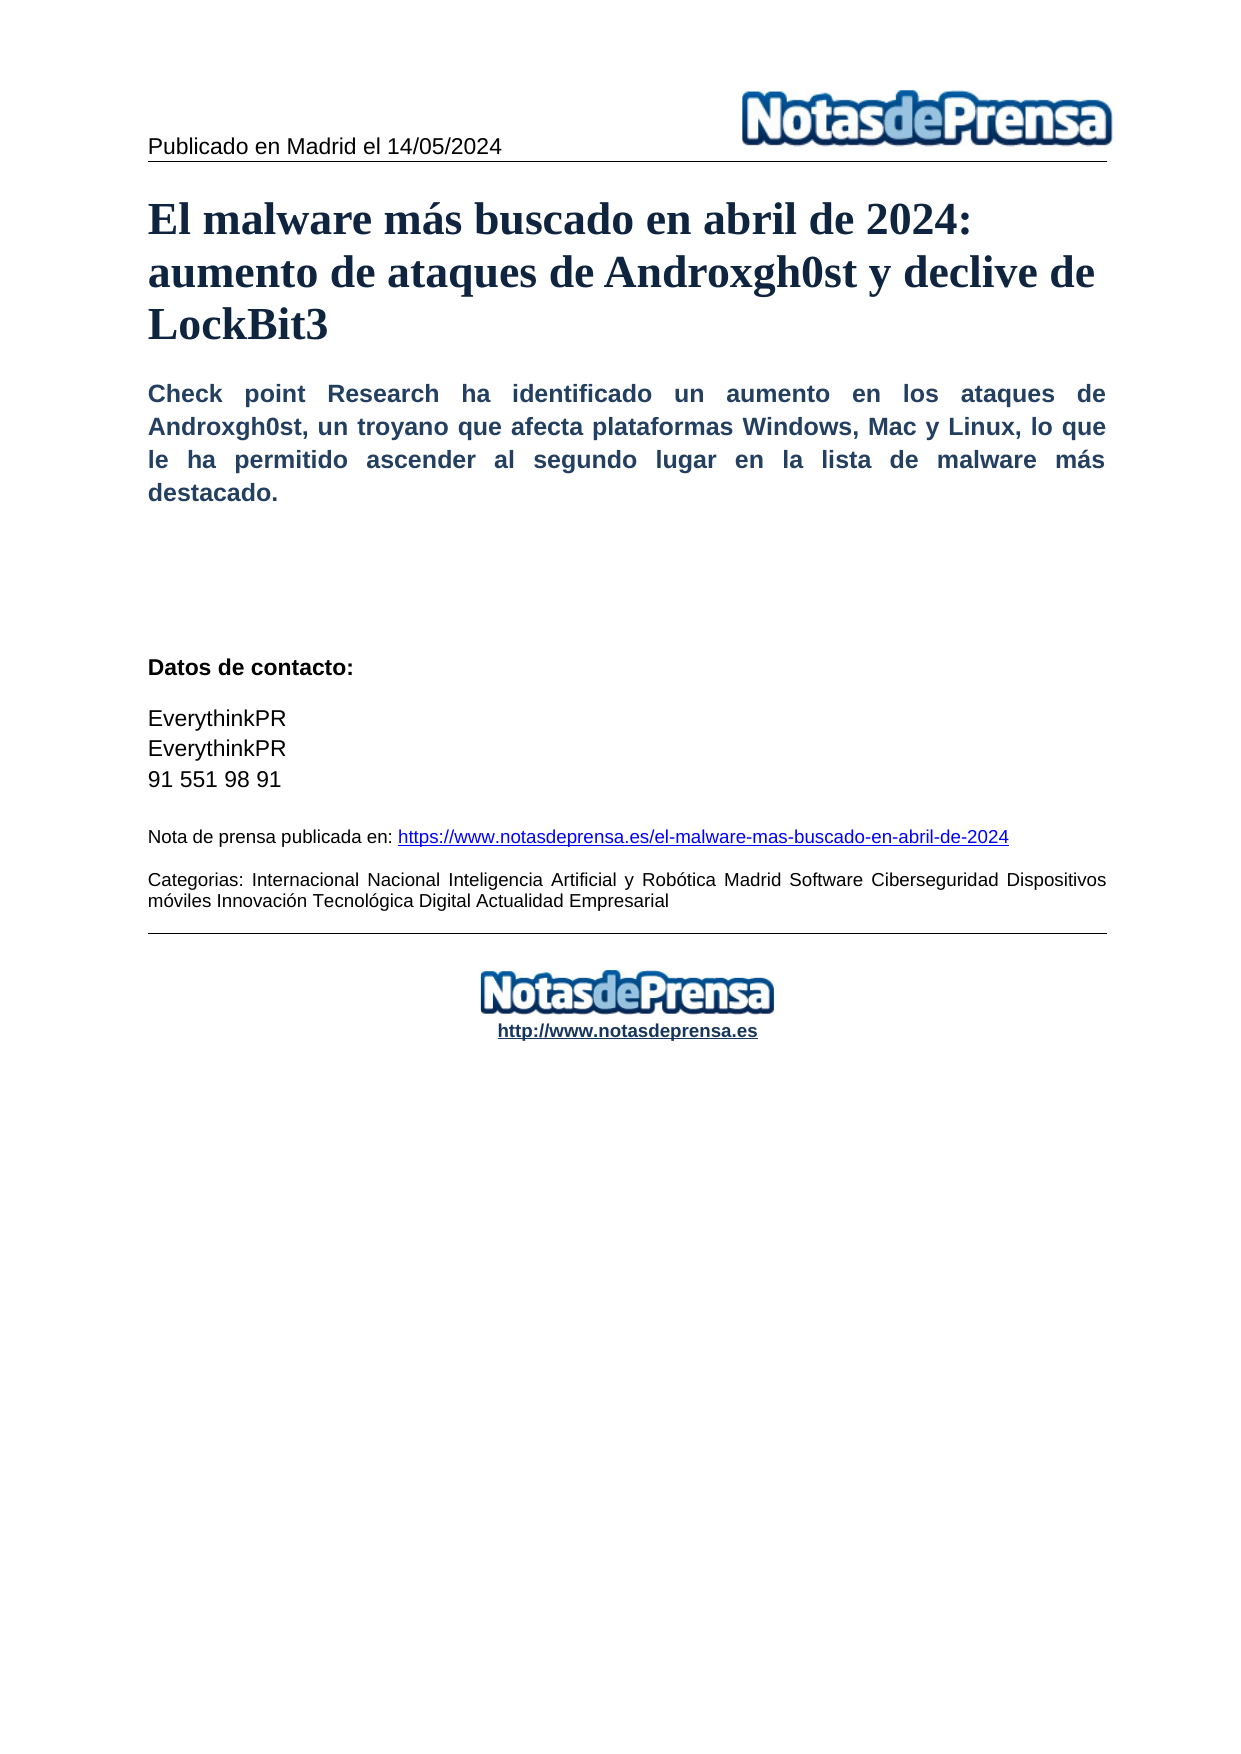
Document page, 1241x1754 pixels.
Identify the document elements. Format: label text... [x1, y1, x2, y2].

text http://www.notasdeprensa.es [148, 1019, 1107, 1041]
picture [742, 90, 1113, 148]
subtitle El malware más buscado en abril de 2024: aumento de ataques de Androxgh0st y declive de LockBit3 [148, 192, 1107, 350]
text Categorias: Internacional Nacional Inteligencia Artificial y Robótica Madrid Software Ciberseguridad Dispositivos móviles Innovación Tecnológica Digital Actualidad Empresarial [148, 868, 1107, 912]
text EverythinkPR [148, 735, 1063, 762]
subtitle Check point Research ha identificado un aumento en los ataques de Androxgh0st, un troyano que afecta plataformas Windows, Mac y Linux, lo que le ha permitido ascender al segundo lugar en la lista de malware más destacado. [148, 379, 1107, 507]
text Publicado en Madrid el 14/05/2024 [148, 133, 1107, 161]
text EverythinkPR [148, 705, 1063, 732]
text Nota de prensa publicada en: https://www.notasdeprensa.es/el-malware-mas-buscado-en-abril-de-2024 [148, 826, 1107, 848]
picture [480, 970, 775, 1016]
text 91 551 98 91 [148, 766, 1063, 792]
text Datos de contacto: [148, 654, 1107, 681]
